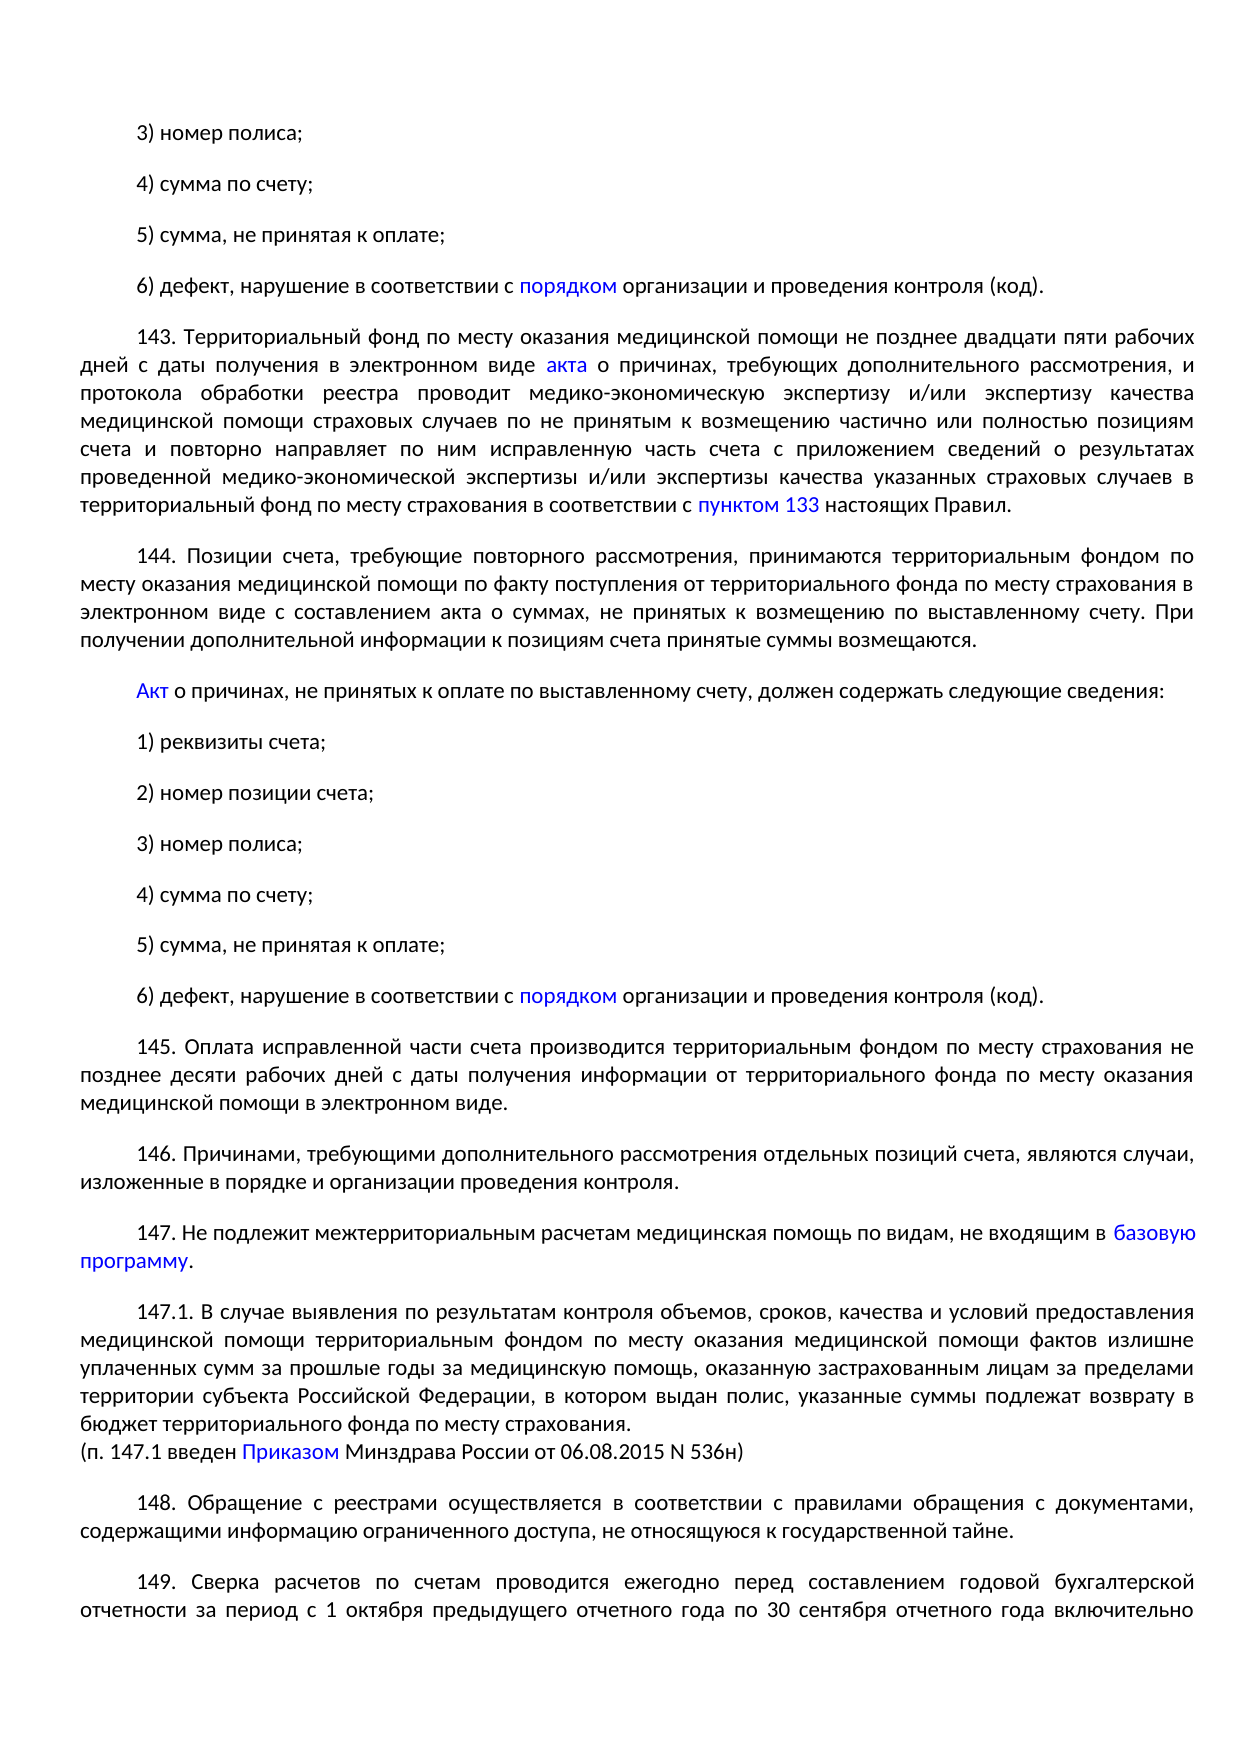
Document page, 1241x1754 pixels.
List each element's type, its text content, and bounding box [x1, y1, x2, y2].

text 3) номер полиса; [80, 829, 1196, 857]
text 147.1. В случае выявления по результатам контроля объемов, сроков, качества и условий предоставления медицинской помощи территориальным фондом по месту оказания медицинской помощи фактов излишне уплаченных сумм за прошлые годы за медицинскую помощь, оказанную застрахованным лицам за пределами территории субъекта Российской Федерации, в котором выдан полис, указанные суммы подлежат возврату в бюджет территориального фонда по месту страхования. [80, 1297, 1196, 1437]
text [80, 1567, 1196, 1623]
text 146. Причинами, требующими дополнительного рассмотрения отдельных позиций счета, являются случаи, изложенные в порядке и организации проведения контроля. [80, 1139, 1196, 1196]
text 148. Обращение с реестрами осуществляется в соответствии с правилами обращения с документами, содержащими информацию ограниченного доступа, не относящуюся к государственной тайне. [80, 1488, 1196, 1544]
text 147. Не подлежит межтерриториальным расчетам медицинская помощь по видам, не входящим в базовую программу. [80, 1218, 1196, 1274]
text 4) сумма по счету; [80, 169, 1196, 197]
text 1) реквизиты счета; [80, 727, 1196, 755]
text 6) дефект, нарушение в соответствии с порядком организации и проведения контроля (код). [80, 982, 1196, 1009]
text 5) сумма, не принятая к оплате; [80, 220, 1196, 248]
text 4) сумма по счету; [80, 880, 1196, 908]
text 145. Оплата исправленной части счета производится территориальным фондом по месту страхования не позднее десяти рабочих дней с даты получения информации от территориального фонда по месту оказания медицинской помощи в электронном виде. [80, 1032, 1196, 1117]
text 6) дефект, нарушение в соответствии с порядком организации и проведения контроля (код). [80, 271, 1196, 299]
text 2) номер позиции счета; [80, 778, 1196, 806]
text (п. 147.1 введен Приказом Минздрава России от 06.08.2015 N 536н) [80, 1437, 1196, 1466]
text 144. Позиции счета, требующие повторного рассмотрения, принимаются территориальным фондом по месту оказания медицинской помощи по факту поступления от территориального фонда по месту страхования в электронном виде с составлением акта о суммах, не принятых к возмещению по выставленному счету. При получении дополнительной информации к позициям счета принятые суммы возмещаются. [80, 541, 1196, 653]
text 143. Территориальный фонд по месту оказания медицинской помощи не позднее двадцати пяти рабочих дней с даты получения в электронном виде акта о причинах, требующих дополнительного рассмотрения, и протокола обработки реестра проводит медико-экономическую экспертизу и/или экспертизу качества медицинской помощи страховых случаев по не принятым к возмещению частично или полностью позициям счета и повторно направляет по ним исправленную часть счета с приложением сведений о результатах проведенной медико-экономической экспертизы и/или экспертизы качества указанных страховых случаев в территориальный фонд по месту страхования в соответствии с пунктом 133 настоящих Правил. [80, 322, 1196, 518]
text 5) сумма, не принятая к оплате; [80, 931, 1196, 959]
text Акт о причинах, не принятых к оплате по выставленному счету, должен содержать следующие сведения: [80, 676, 1196, 704]
text 3) номер полиса; [80, 118, 1196, 146]
